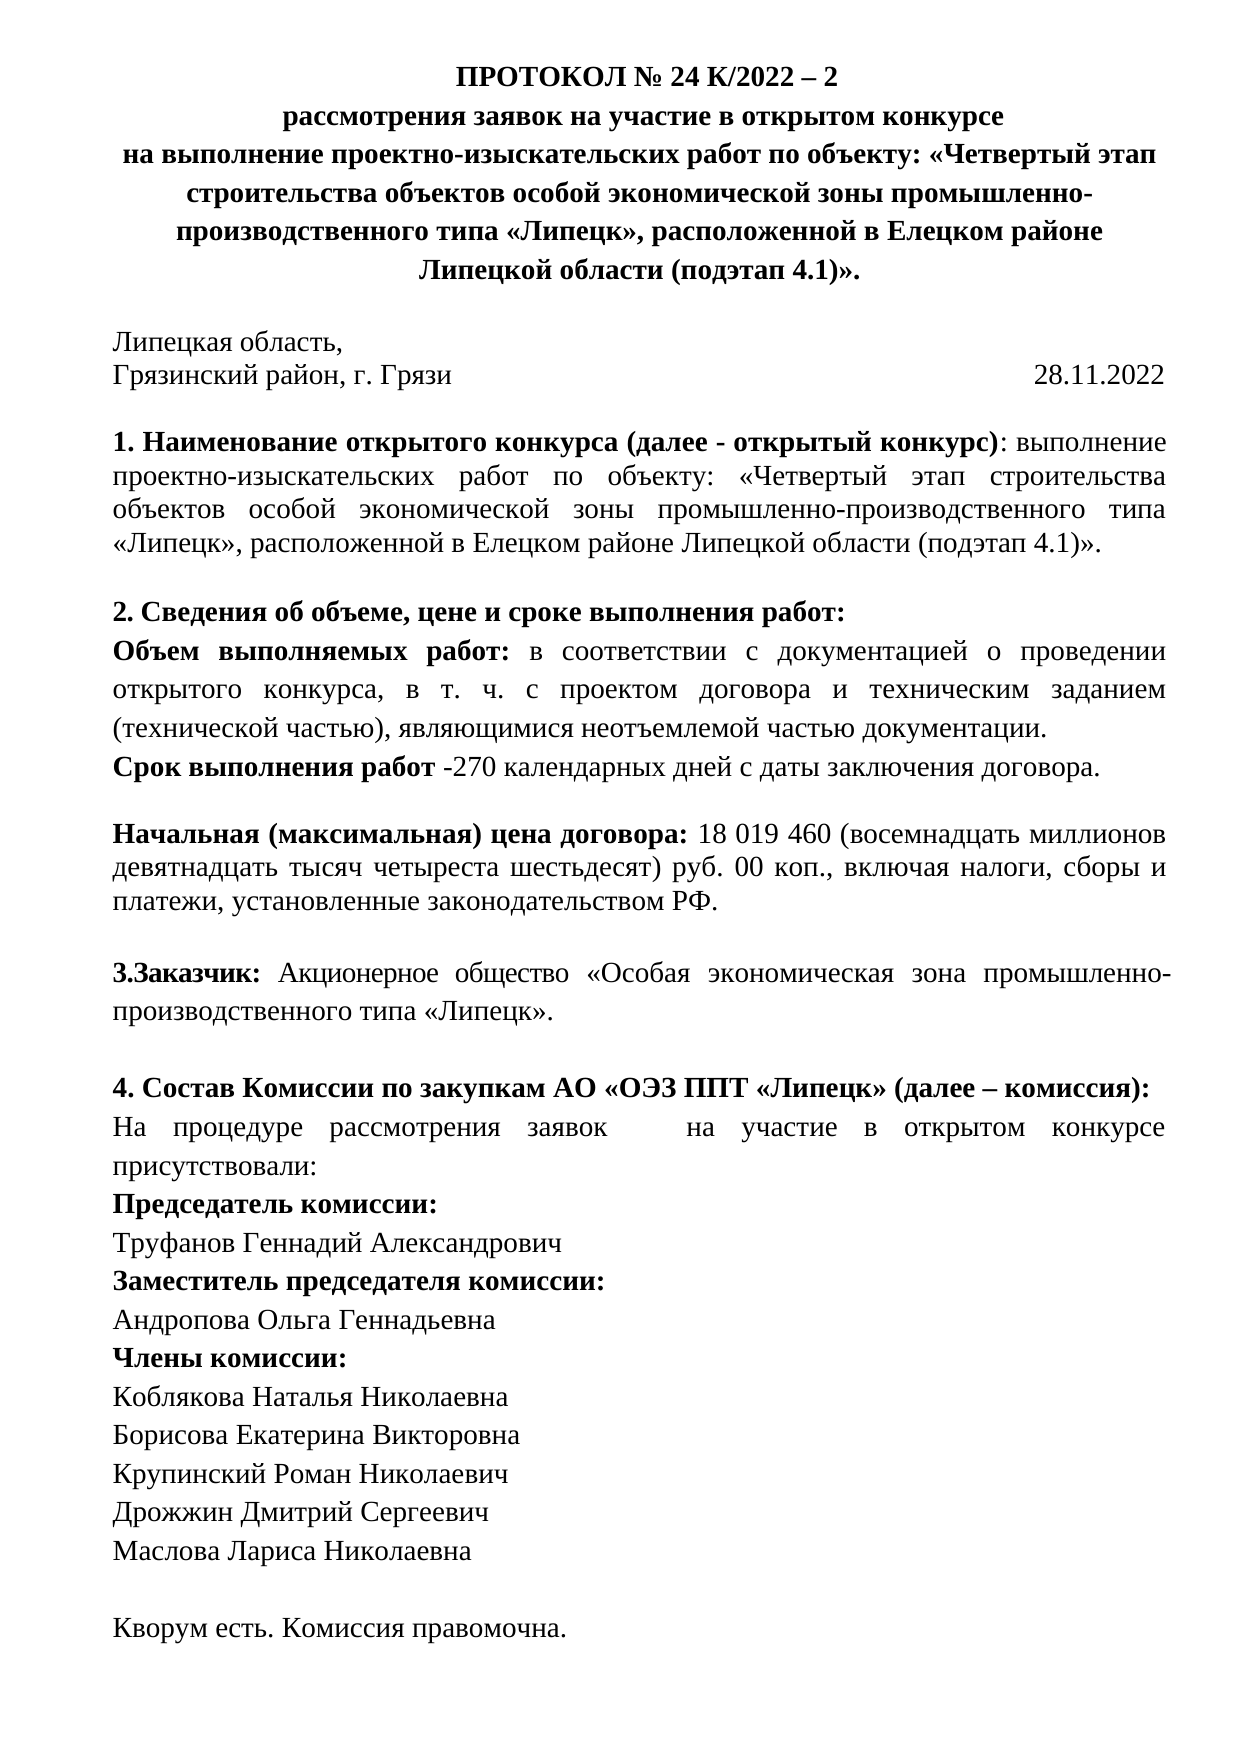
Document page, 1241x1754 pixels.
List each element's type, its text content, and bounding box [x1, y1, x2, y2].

text Борисова Екатерина Викторовна [112, 1417, 1167, 1451]
text Срок выполнения работ -270 календарных дней с даты заключения договора. [112, 749, 1172, 782]
text Заместитель председателя комиссии: [112, 1263, 1167, 1297]
text 4. Состав Комиссии по закупкам АО «ОЭЗ ППТ «Липецк» (далее – комиссия): [112, 1071, 1167, 1104]
text Председатель комиссии: [112, 1186, 1167, 1220]
title рассмотрения заявок на участие в открытом конкурсе [112, 98, 1167, 131]
text Андропова Ольга Геннадьевна [112, 1302, 1167, 1335]
text Маслова Лариса Николаевна [112, 1533, 1167, 1567]
text Коблякова Наталья Николаевна [112, 1379, 1167, 1412]
text 1. Наименование открытого конкурса (далее - открытый конкурс): выполнение проектно-изыскательских работ по объекту: «Четвертый этап строительства объектов особой экономической зоны промышленно-производственного типа «Липецк», расположенной в Елецком районе Липецкой области (подэтап 4.1)». [112, 424, 1167, 559]
text На процедуре рассмотрения заявок на участие в открытом конкурсе присутствовали: [112, 1109, 1167, 1181]
title Протокол № 24 к/2022 – 2 [112, 59, 1167, 93]
text Дрожжин Дмитрий Сергеевич [112, 1494, 1167, 1528]
text Крупинский Роман Николаевич [112, 1456, 1167, 1489]
text на выполнение проектно-изыскательских работ по объекту: «Четвертый этап строительства объектов особой экономической зоны промышленно-производственного типа «Липецк», расположенной в Елецком районе Липецкой области (подэтап 4.1)». [112, 136, 1167, 285]
text Труфанов Геннадий Александрович [112, 1225, 1167, 1258]
text Объем выполняемых работ: в соответствии с документацией о проведении открытого конкурса, в т. ч. с проектом договора и техническим заданием (технической частью), являющимися неотъемлемой частью документации. [112, 633, 1167, 744]
text Члены комиссии: [112, 1340, 1167, 1374]
text Кворум есть. Комиссия правомочна. [112, 1610, 1167, 1644]
text 3.Заказчик: Акционерное общество «Особая экономическая зона промышленно-производственного типа «Липецк». [112, 955, 1172, 1027]
text Липецкая область, [112, 324, 1167, 357]
text 2. Сведения об объеме, цене и сроке выполнения работ: [112, 594, 1158, 628]
text Начальная (максимальная) цена договора: 18 019 460 (восемнадцать миллионов девятнадцать тысяч четыреста шестьдесят) руб. 00 коп., включая налоги, сборы и платежи, установленные законодательством РФ. [112, 816, 1167, 916]
text Грязинский район, г. Грязи 28.11.2022 [112, 357, 1167, 391]
